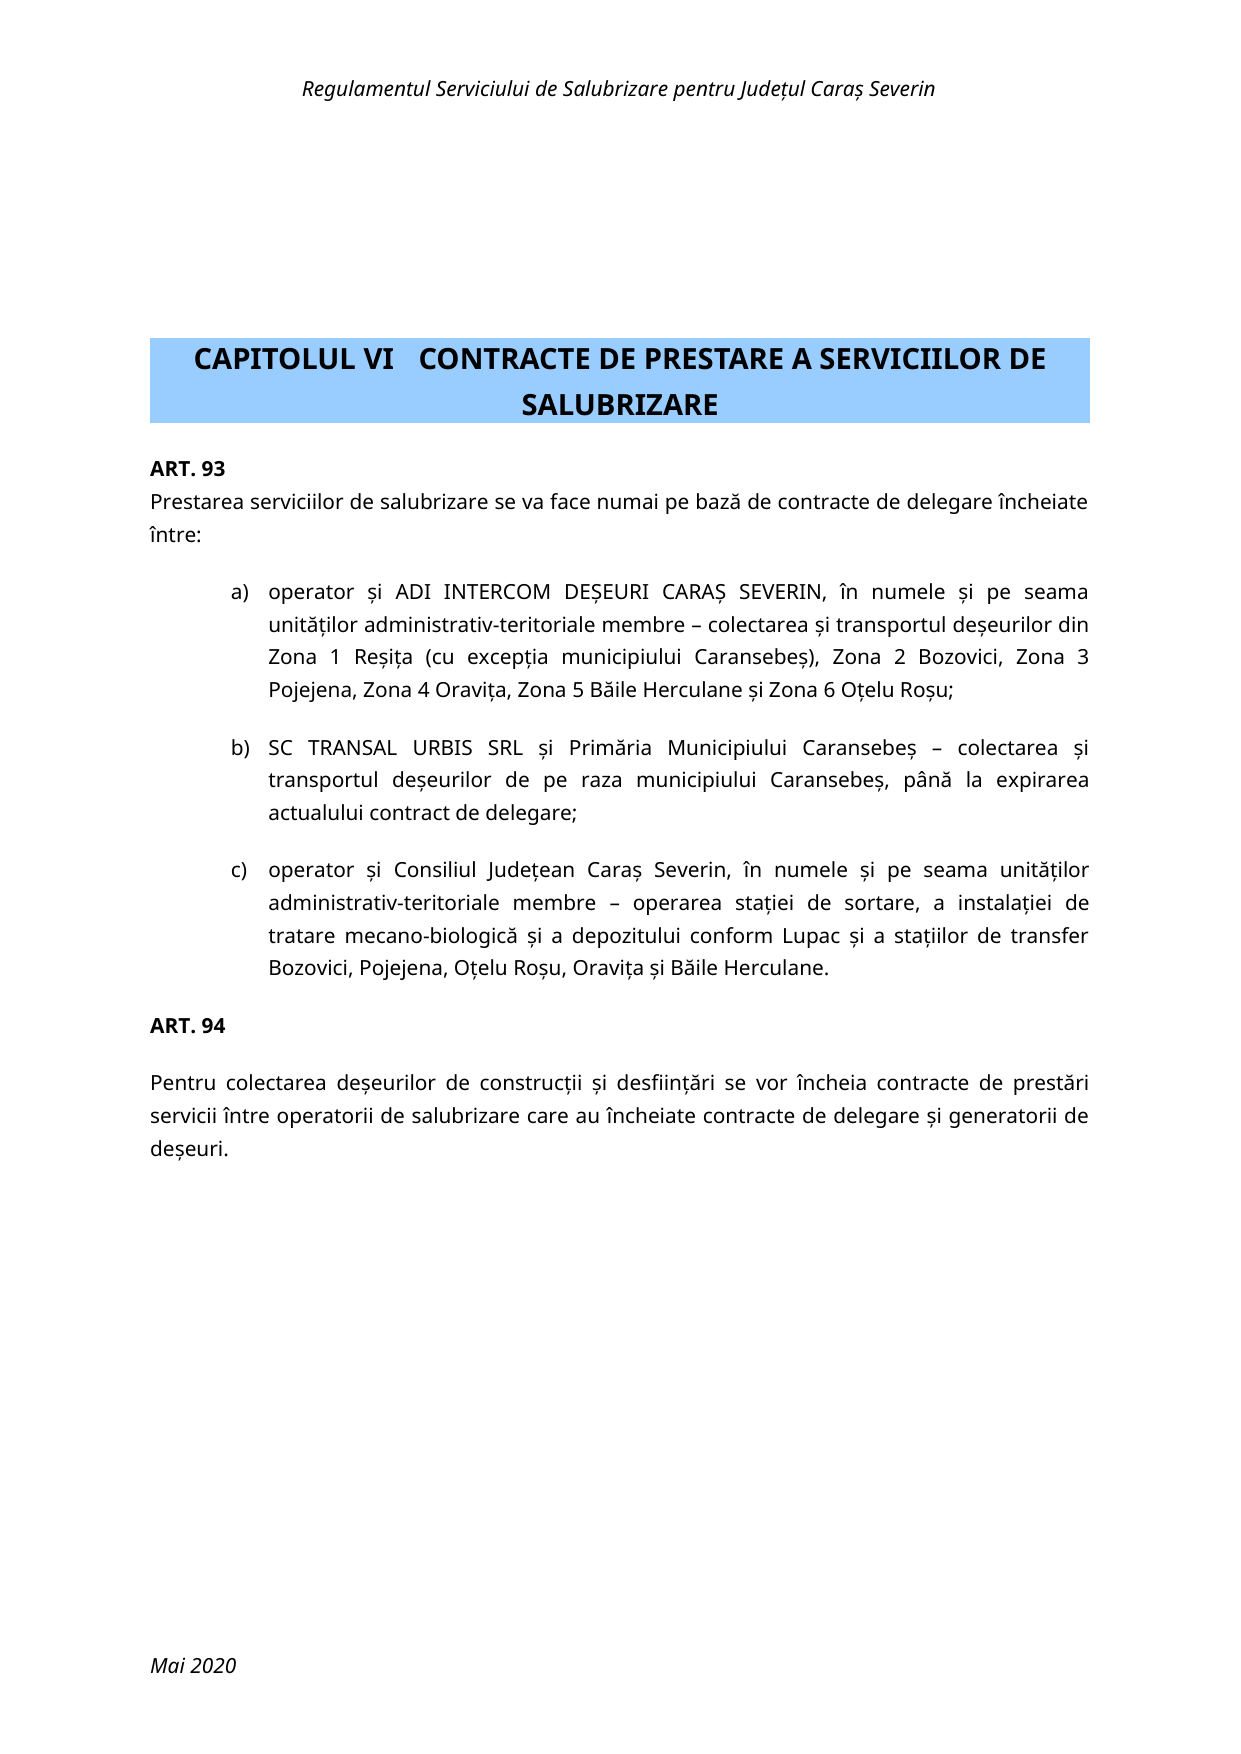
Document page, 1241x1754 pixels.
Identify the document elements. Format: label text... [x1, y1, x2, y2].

list operator și Consiliul Județean Caraș Severin, în numele și pe seama unităților administrativ-teritoriale membre – operarea stației de sortare, a instalației de tratare mecano-biologică și a depozitului conform Lupac și a stațiilor de transfer Bozovici, Pojejena, Oțelu Roșu, Oravița și Băile Herculane. [231, 856, 1090, 982]
list operator și ADI INTERCOM DEȘEURI CARAȘ SEVERIN, în numele și pe seama unităților administrativ-teritoriale membre – colectarea și transportul deșeurilor din Zona 1 Reșița (cu excepția municipiului Caransebeș), Zona 2 Bozovici, Zona 3 Pojejena, Zona 4 Oravița, Zona 5 Băile Herculane și Zona 6 Oțelu Roșu; [231, 577, 1090, 703]
text Pentru colectarea deșeurilor de construcții și desființări se vor încheia contracte de prestări servicii între operatorii de salubrizare care au încheiate contracte de delegare și generatorii de deșeuri. [150, 1068, 1090, 1162]
subtitle CAPITOLUL VI CONTRACTE DE PRESTARE A SERVICIILOR DE SALUBRIZARE [150, 338, 1090, 423]
list SC TRANSAL URBIS SRL și Primăria Municipiului Caransebeș – colectarea și transportul deșeurilor de pe raza municipiului Caransebeș, până la expirarea actualului contract de delegare; [231, 733, 1090, 826]
text Prestarea serviciilor de salubrizare se va face numai pe bază de contracte de delegare încheiate între: [150, 487, 1090, 548]
